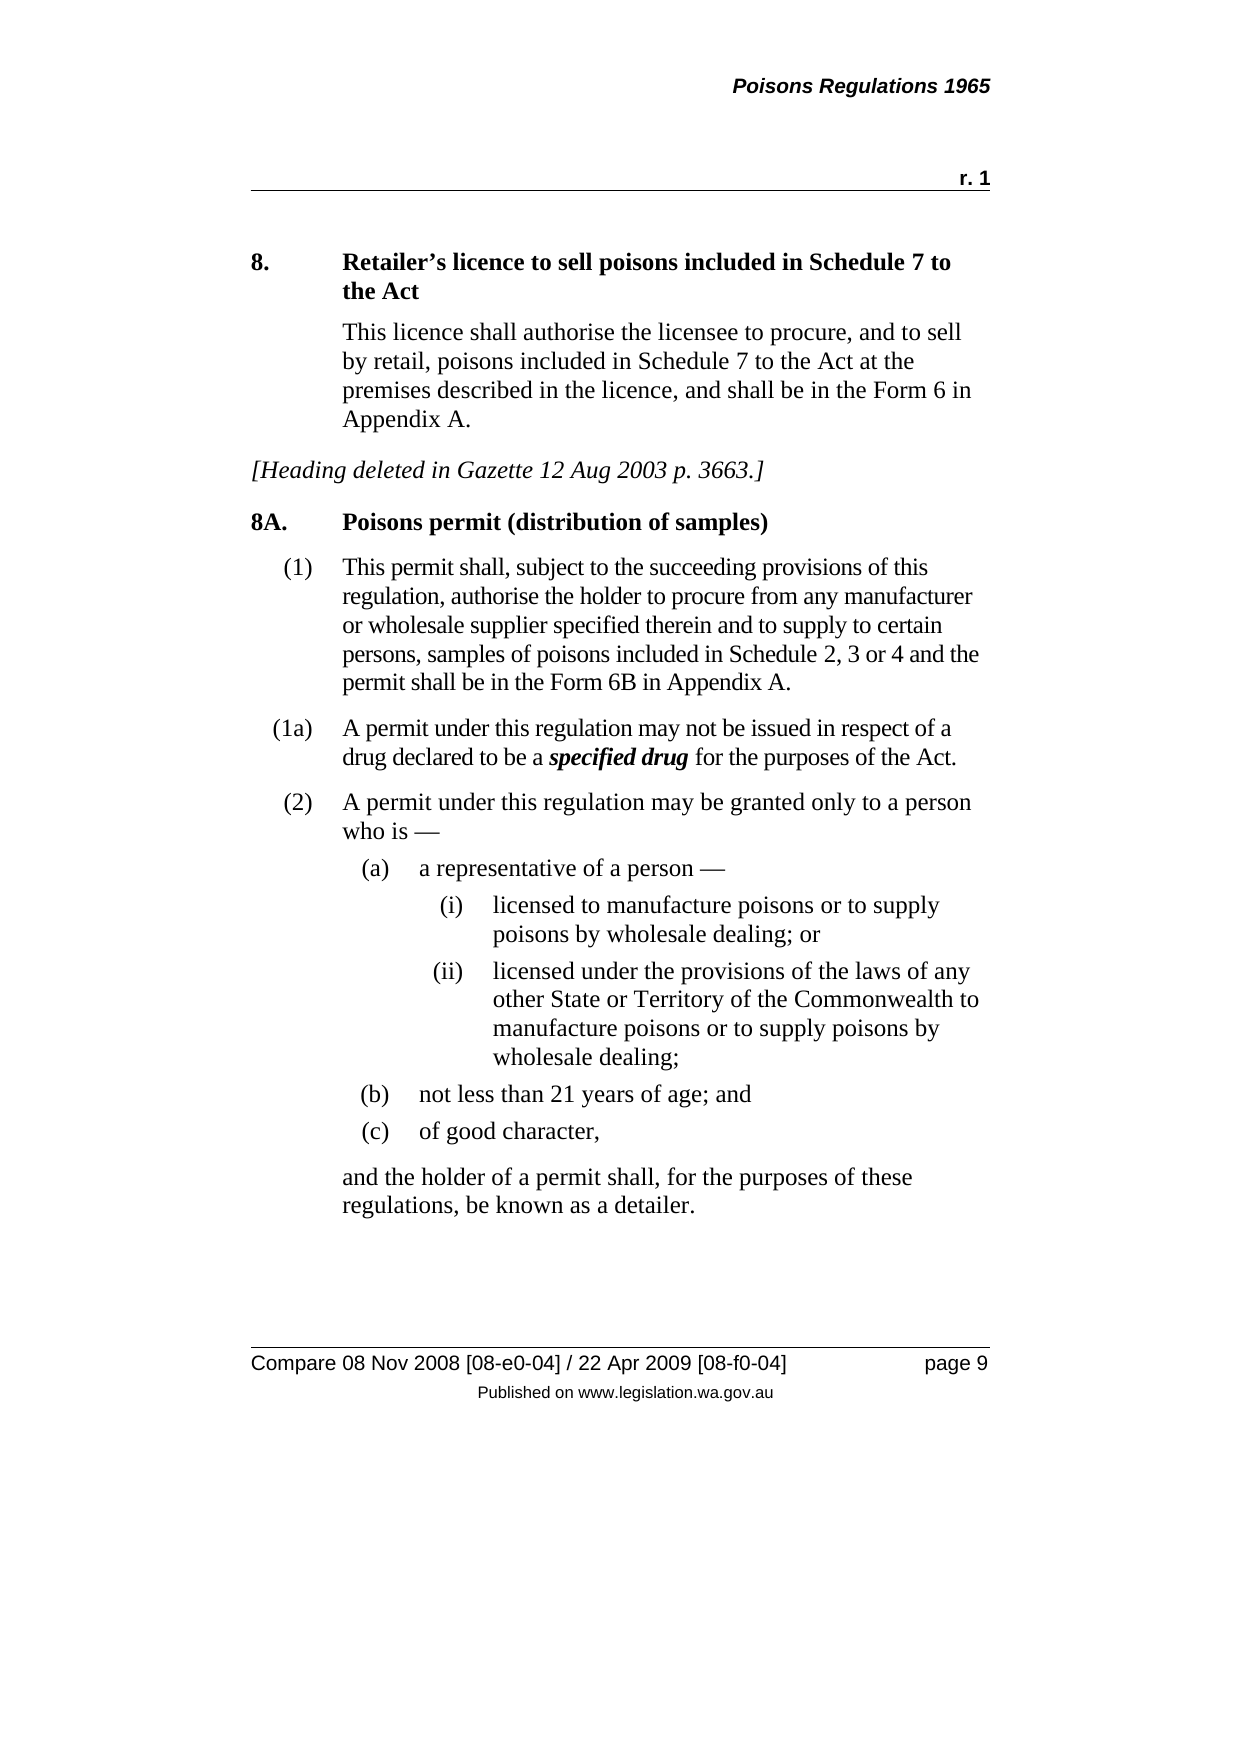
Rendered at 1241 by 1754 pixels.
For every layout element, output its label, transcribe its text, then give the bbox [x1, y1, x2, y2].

text [Heading deleted in Gazette 12 Aug 2003 p. 3663.] [251, 455, 990, 484]
text (ii) licensed under the provisions of the laws of any other State or Territory of the Commonwealth to manufacture poisons or to supply poisons by wholesale dealing; [251, 956, 990, 1071]
subtitle 8A. Poisons permit (distribution of samples) [251, 507, 990, 536]
text (1) This permit shall, subject to the succeeding provisions of this regulation, authorise the holder to procure from any manufacturer or wholesale supplier specified therein and to supply to certain persons, samples of poisons included in Schedule 2, 3 or 4 and the permit shall be in the Form 6B in Appendix A. [251, 552, 990, 696]
text This licence shall authorise the licensee to procure, and to sell by retail, poisons included in Schedule 7 to the Act at the premises described in the licence, and shall be in the Form 6 in Appendix A. [251, 317, 990, 432]
text (c) of good character, [251, 1116, 990, 1145]
text (1a) A permit under this regulation may not be issued in respect of a drug declared to be a specified drug for the purposes of the Act. [251, 713, 990, 770]
text and the holder of a permit shall, for the purposes of these regulations, be known as a detailer. [251, 1162, 990, 1219]
text (i) licensed to manufacture poisons or to supply poisons by wholesale dealing; or [251, 890, 990, 947]
text (2) A permit under this regulation may be granted only to a person who is — [251, 787, 990, 844]
text (b) not less than 21 years of age; and [251, 1079, 990, 1108]
text (a) a representative of a person — [251, 853, 990, 882]
subtitle 8. Retailer’s licence to sell poisons included in Schedule 7 to the Act [251, 247, 990, 305]
